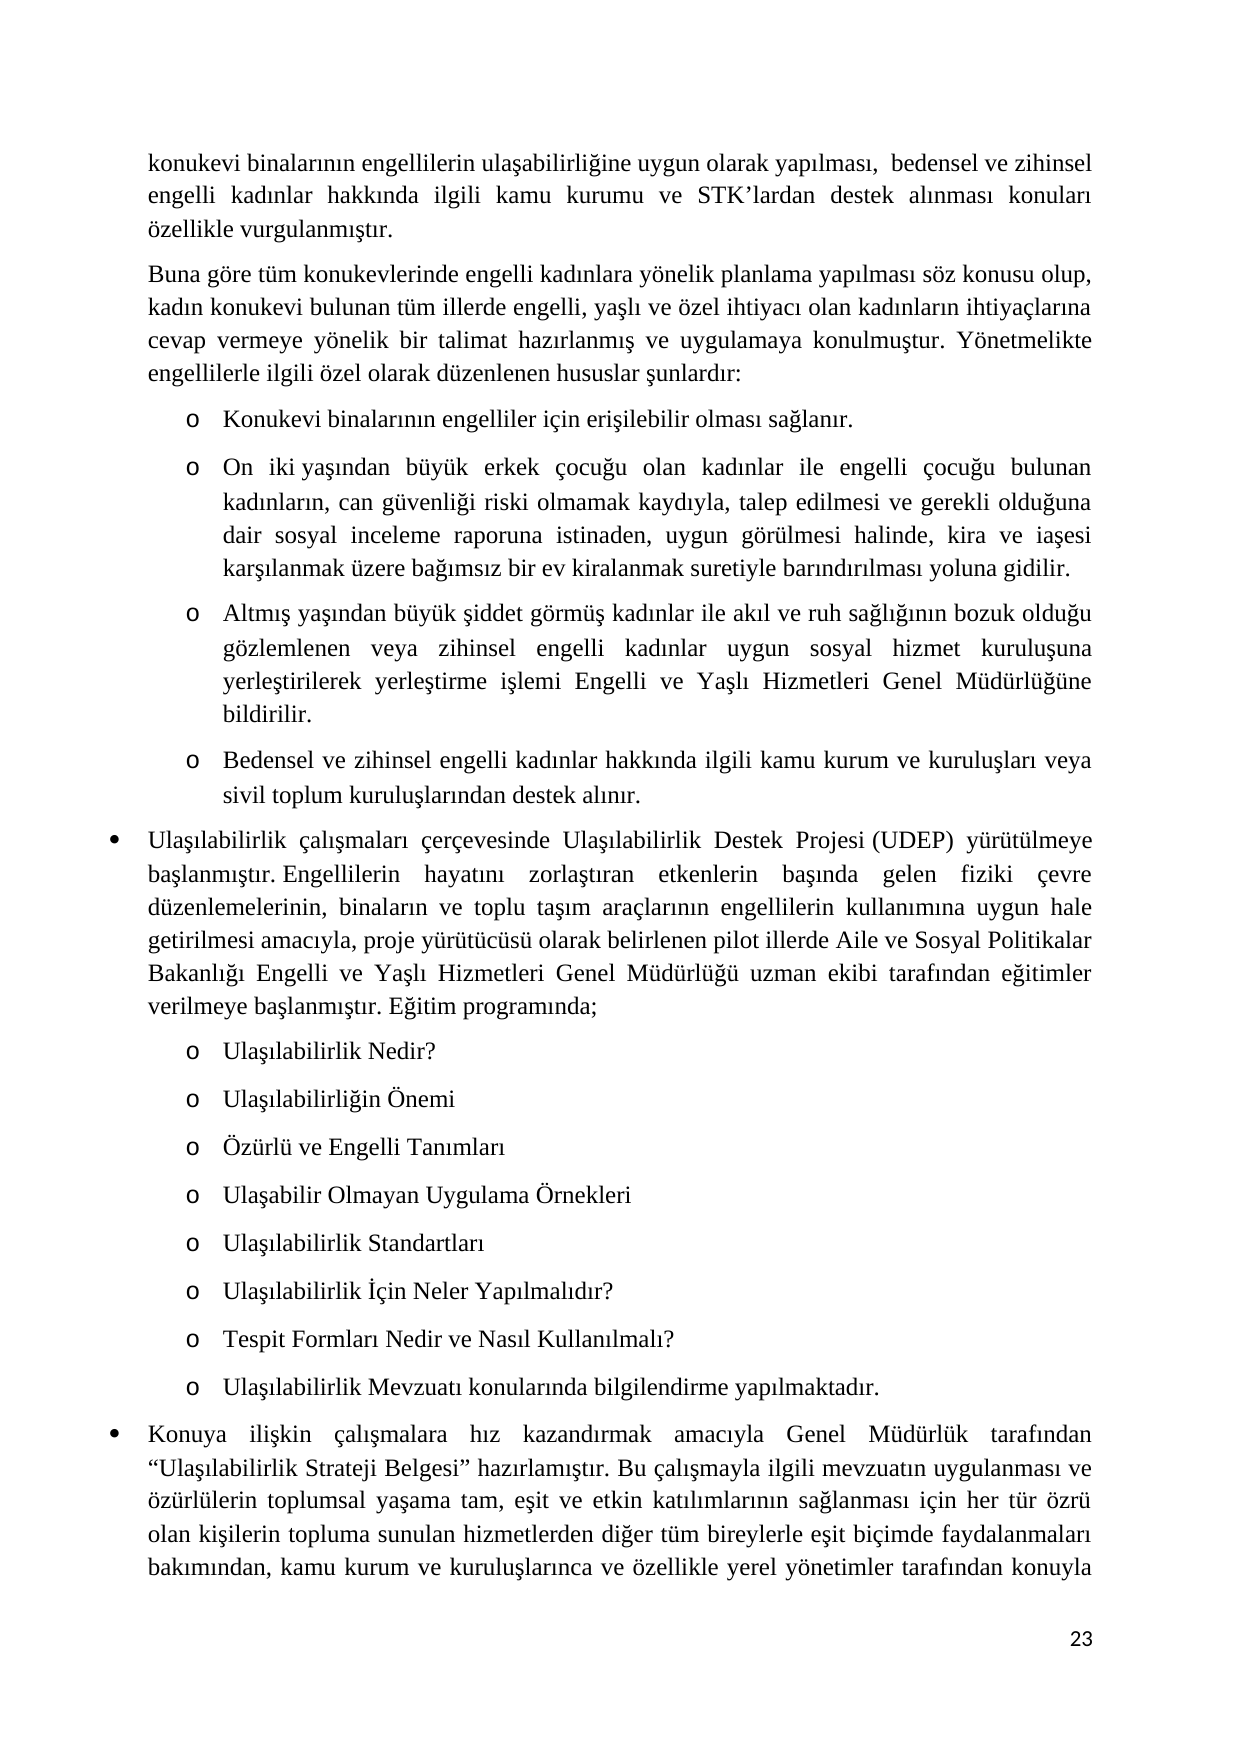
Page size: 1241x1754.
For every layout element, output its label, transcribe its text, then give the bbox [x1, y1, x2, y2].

text Buna göre tüm konukevlerinde engelli kadınlara yönelik planlama yapılması söz konusu olup, kadın konukevi bulunan tüm illerde engelli, yaşlı ve özel ihtiyacı olan kadınların ihtiyaçlarına cevap vermeye yönelik bir talimat hazırlanmış ve uygulamaya konulmuştur. Yönetmelikte engellilerle ilgili özel olarak düzenlenen hususlar şunlardır: [148, 259, 1093, 387]
list Konukevi binalarının engelliler için erişilebilir olması sağlanır. [185, 404, 1093, 434]
list Özürlü ve Engelli Tanımları [185, 1132, 1093, 1163]
list Ulaşılabilirliğin Önemi [185, 1084, 1093, 1115]
list Ulaşabilir Olmayan Uygulama Örnekleri [185, 1180, 1093, 1211]
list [110, 1419, 1093, 1580]
list Ulaşılabilirlik İçin Neler Yapılmalıdır? [185, 1276, 1093, 1307]
list Tespit Formları Nedir ve Nasıl Kullanılmalı? [185, 1324, 1093, 1354]
list Ulaşılabilirlik Nedir? [185, 1036, 1093, 1067]
list Bedensel ve zihinsel engelli kadınlar hakkında ilgili kamu kurum ve kuruluşları veya sivil toplum kuruluşlarından destek alınır. [185, 745, 1093, 809]
list Ulaşılabilirlik Mevzuatı konularında bilgilendirme yapılmaktadır. [185, 1372, 1093, 1402]
list On iki yaşından büyük erkek çocuğu olan kadınlar ile engelli çocuğu bulunan kadınların, can güvenliği riski olmamak kaydıyla, talep edilmesi ve gerekli olduğuna dair sosyal inceleme raporuna istinaden, uygun görülmesi halinde, kira ve iaşesi karşılanmak üzere bağımsız bir ev kiralanmak suretiyle barındırılması yoluna gidilir. [185, 452, 1093, 582]
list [110, 148, 1093, 242]
list Ulaşılabilirlik Standartları [185, 1228, 1093, 1259]
list Altmış yaşından büyük şiddet görmüş kadınlar ile akıl ve ruh sağlığının bozuk olduğu gözlemlenen veya zihinsel engelli kadınlar uygun sosyal hizmet kuruluşuna yerleştirilerek yerleştirme işlemi Engelli ve Yaşlı Hizmetleri Genel Müdürlüğüne bildirilir. [185, 598, 1093, 728]
list Ulaşılabilirlik çalışmaları çerçevesinde Ulaşılabilirlik Destek Projesi (UDEP) yürütülmeye başlanmıştır. Engellilerin hayatını zorlaştıran etkenlerin başında gelen fiziki çevre düzenlemelerinin, binaların ve toplu taşım araçlarının engellilerin kullanımına uygun hale getirilmesi amacıyla, proje yürütücüsü olarak belirlenen pilot illerde Aile ve Sosyal Politikalar Bakanlığı Engelli ve Yaşlı Hizmetleri Genel Müdürlüğü uzman ekibi tarafından eğitimler verilmeye başlanmıştır. Eğitim programında; [110, 826, 1093, 1019]
